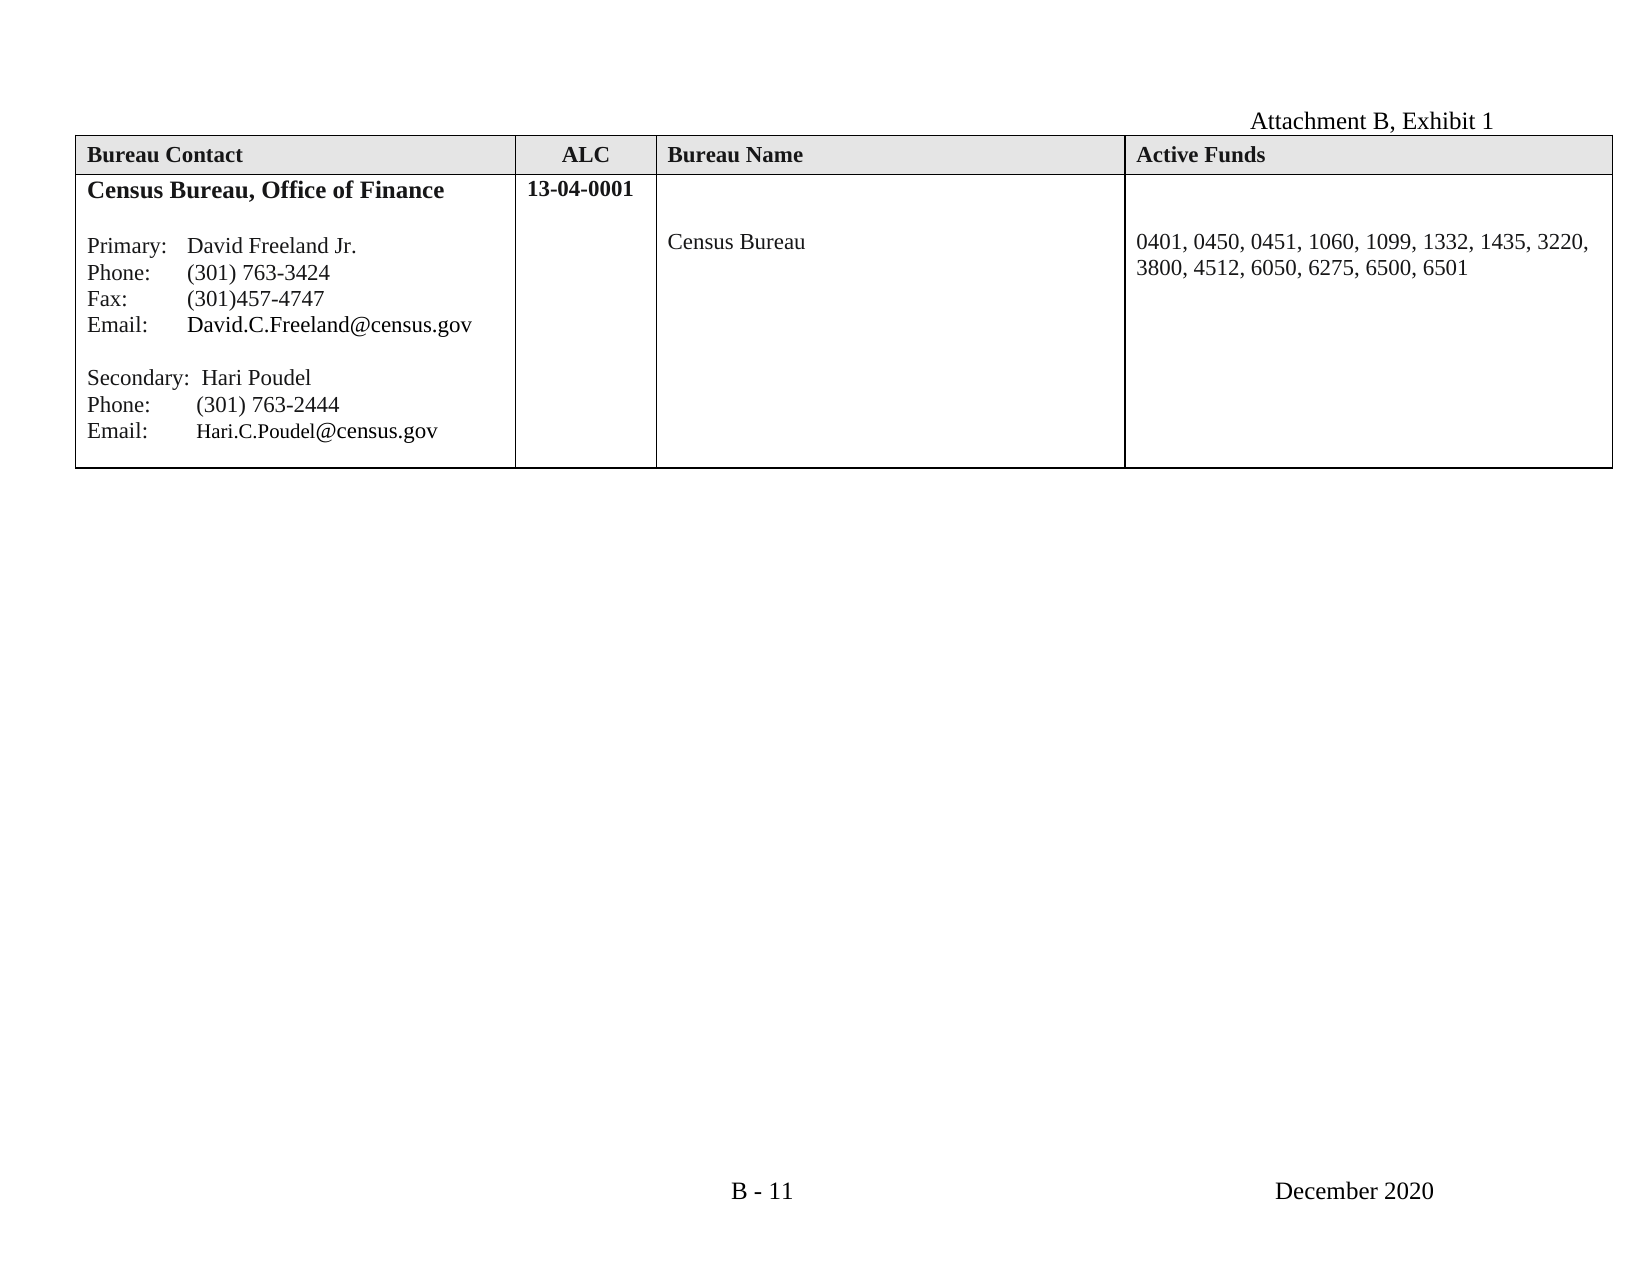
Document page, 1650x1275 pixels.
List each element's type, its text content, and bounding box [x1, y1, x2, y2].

table_cell 0401, 0450, 0451, 1060, 1099, 1332, 1435, 3220, 3800, 4512, 6050, 6275, 6500, 6501 [1126, 175, 1612, 467]
table_header Bureau Name [657, 136, 1124, 174]
table_cell Census Bureau, Office of Finance Primary: David Freeland Jr. Phone: (301) 763-3424 Fax: (301)457-4747 Email: David.C.Freeland@census.gov Secondary: Hari Poudel Phone: (301) 763-2444 Email: Hari.C.Poudel@census.gov [76, 175, 515, 467]
table_header Bureau Contact [76, 136, 515, 174]
table_cell 13-04-0001 [516, 175, 656, 467]
table_header Active Funds [1126, 136, 1612, 174]
table_header ALC [516, 136, 656, 174]
table_cell Census Bureau [657, 175, 1124, 467]
